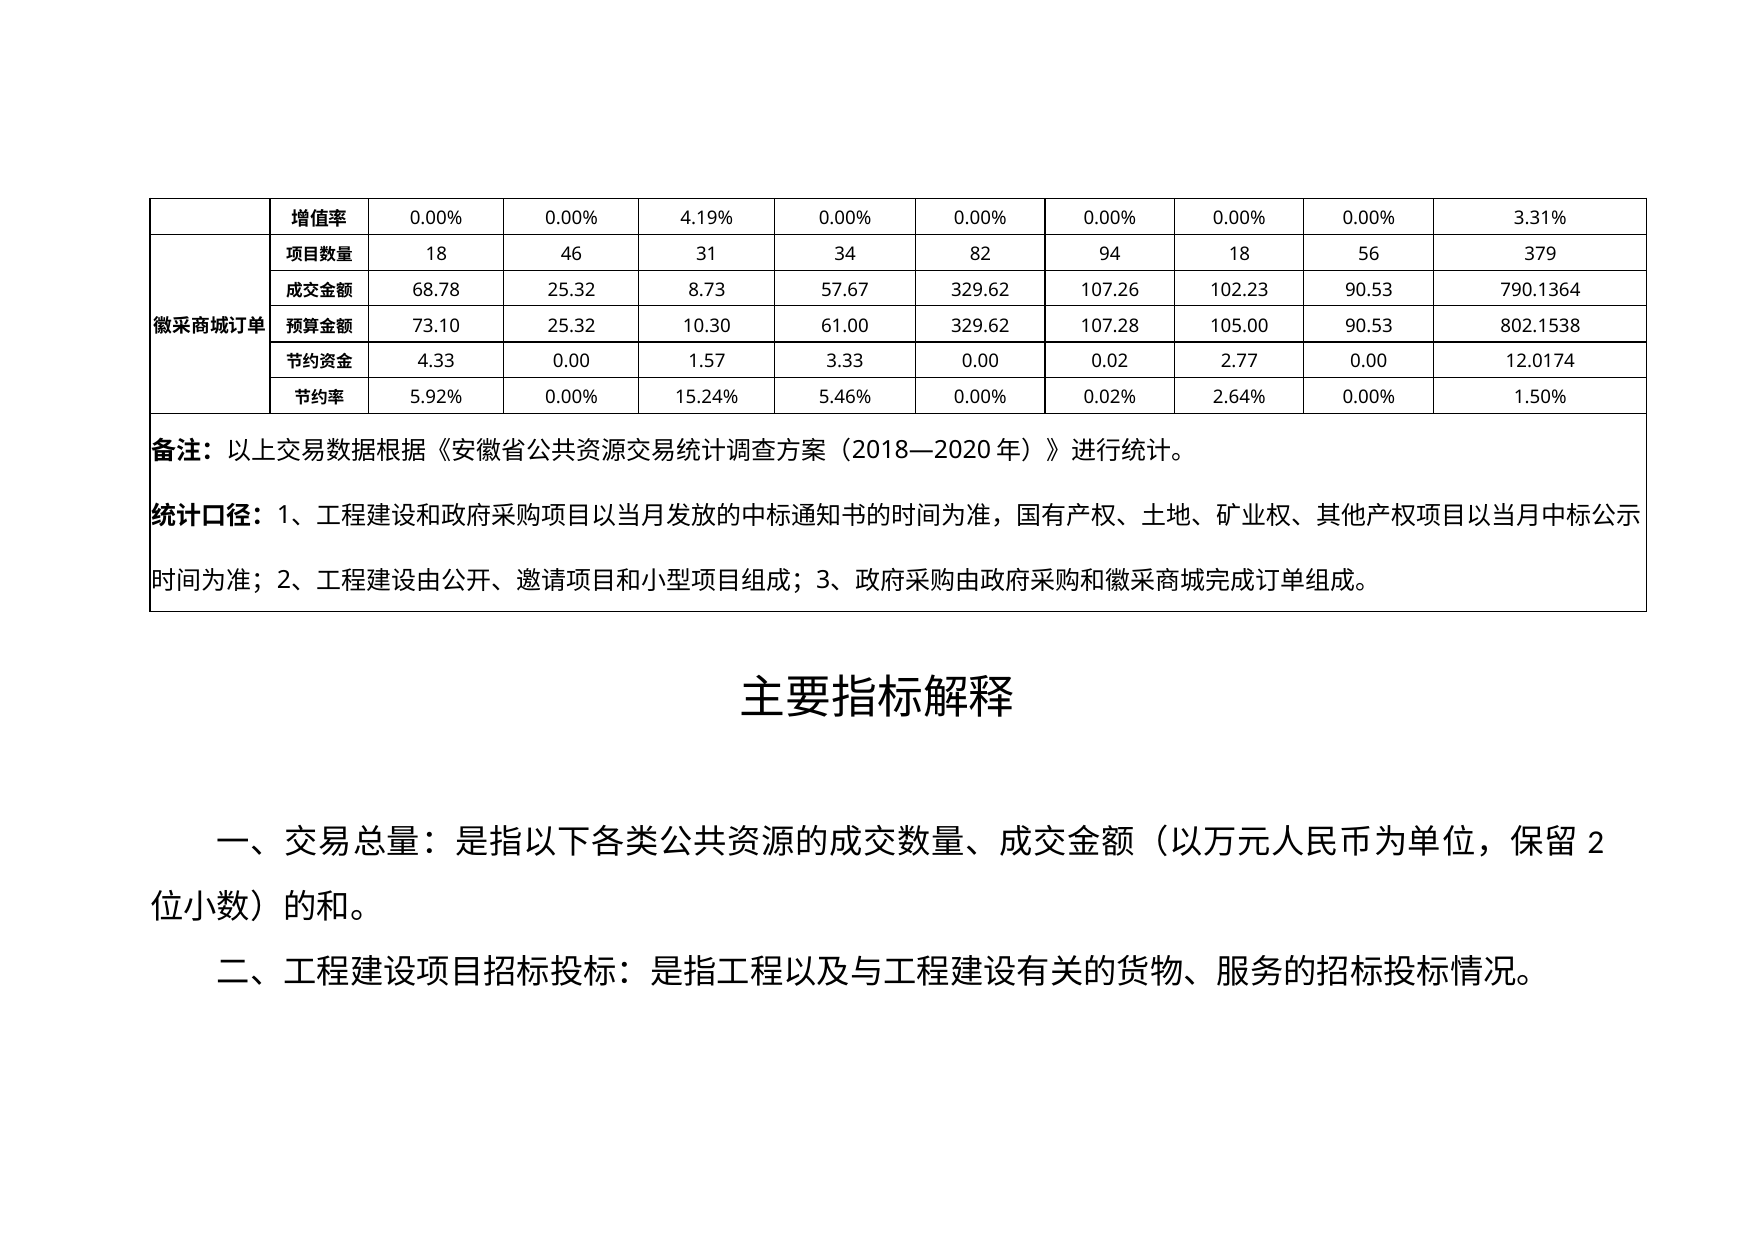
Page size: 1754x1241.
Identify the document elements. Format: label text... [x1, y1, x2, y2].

table_cell 备注：以上交易数据根据《安徽省公共资源交易统计调查方案（2018—2020年）》进行统计。 统计口径：1、工程建设和政府采购项目以当月发放的中标通知书的时间为准，国有产权、土地、矿业权、其他产权项目以当月中标公示时间为准；2、工程建设由公开、邀请项目和小型项目组成；3、政府采购由政府采购和徽采商城完成订单组成。 [151, 414, 1646, 611]
table_cell 3.31% [1434, 199, 1646, 233]
table_cell 31 [639, 235, 774, 269]
table_cell 10.30 [639, 306, 774, 341]
table_cell 73.10 [369, 306, 503, 341]
table_cell 0.00 [1304, 343, 1433, 377]
table_cell 790.1364 [1434, 271, 1646, 305]
table_cell 节约资金 [271, 343, 368, 377]
table_cell 329.62 [916, 306, 1044, 341]
table_cell 0.00% [1304, 199, 1433, 233]
table_cell 0.00 [916, 343, 1044, 377]
table_cell 107.28 [1046, 306, 1174, 341]
table_cell 1.50% [1434, 378, 1646, 413]
table_cell 4.19% [639, 199, 774, 233]
table_cell 0.00% [1304, 378, 1433, 413]
table_cell 68.78 [369, 271, 503, 305]
table_cell 0.00% [1046, 199, 1174, 233]
table_cell 0.00% [916, 378, 1044, 413]
table_cell 90.53 [1304, 306, 1433, 341]
table_cell 57.67 [775, 271, 915, 305]
table_cell 18 [1175, 235, 1303, 269]
table_cell 3.33 [775, 343, 915, 377]
table_cell 56 [1304, 235, 1433, 269]
table_cell 增值率 [271, 199, 368, 233]
table_cell 61.00 [775, 306, 915, 341]
text 主要指标解释 [150, 644, 1604, 742]
table_cell 2.64% [1175, 378, 1303, 413]
table_cell 4.33 [369, 343, 503, 377]
table_cell 107.26 [1046, 271, 1174, 305]
table_cell 0.00% [775, 199, 915, 233]
table_cell 0.00% [916, 199, 1044, 233]
table_cell 329.62 [916, 271, 1044, 305]
table_cell 1.57 [639, 343, 774, 377]
table_cell 0.00% [504, 378, 638, 413]
table_cell 节约率 [271, 378, 368, 413]
text 一、交易总量：是指以下各类公共资源的成交数量、成交金额（以万元人民币为单位，保留2位小数）的和。 [150, 807, 1604, 937]
table_cell 34 [775, 235, 915, 269]
table_cell 预算金额 [271, 306, 368, 341]
table_cell 0.02% [1046, 378, 1174, 413]
table_cell 802.1538 [1434, 306, 1646, 341]
table_cell 94 [1046, 235, 1174, 269]
table_cell 15.24% [639, 378, 774, 413]
table_cell 0.00% [1175, 199, 1303, 233]
text 二、工程建设项目招标投标：是指工程以及与工程建设有关的货物、服务的招标投标情况。 [150, 937, 1604, 1002]
table_cell 12.0174 [1434, 343, 1646, 377]
table_cell 8.73 [639, 271, 774, 305]
table_cell 成交金额 [271, 271, 368, 305]
table_cell 徽采商城订单 [151, 235, 269, 413]
table_cell 0.02 [1046, 343, 1174, 377]
table_cell 18 [369, 235, 503, 269]
table_cell 项目数量 [271, 235, 368, 269]
table_cell 46 [504, 235, 638, 269]
table_cell 2.77 [1175, 343, 1303, 377]
table_cell 25.32 [504, 306, 638, 341]
table_cell 0.00% [369, 199, 503, 233]
table_cell 90.53 [1304, 271, 1433, 305]
table_cell 5.46% [775, 378, 915, 413]
table_cell 102.23 [1175, 271, 1303, 305]
table_cell 105.00 [1175, 306, 1303, 341]
table_cell 0.00% [504, 199, 638, 233]
table_cell 5.92% [369, 378, 503, 413]
table_cell 0.00 [504, 343, 638, 377]
table_cell 82 [916, 235, 1044, 269]
table_cell 25.32 [504, 271, 638, 305]
table_cell 379 [1434, 235, 1646, 269]
